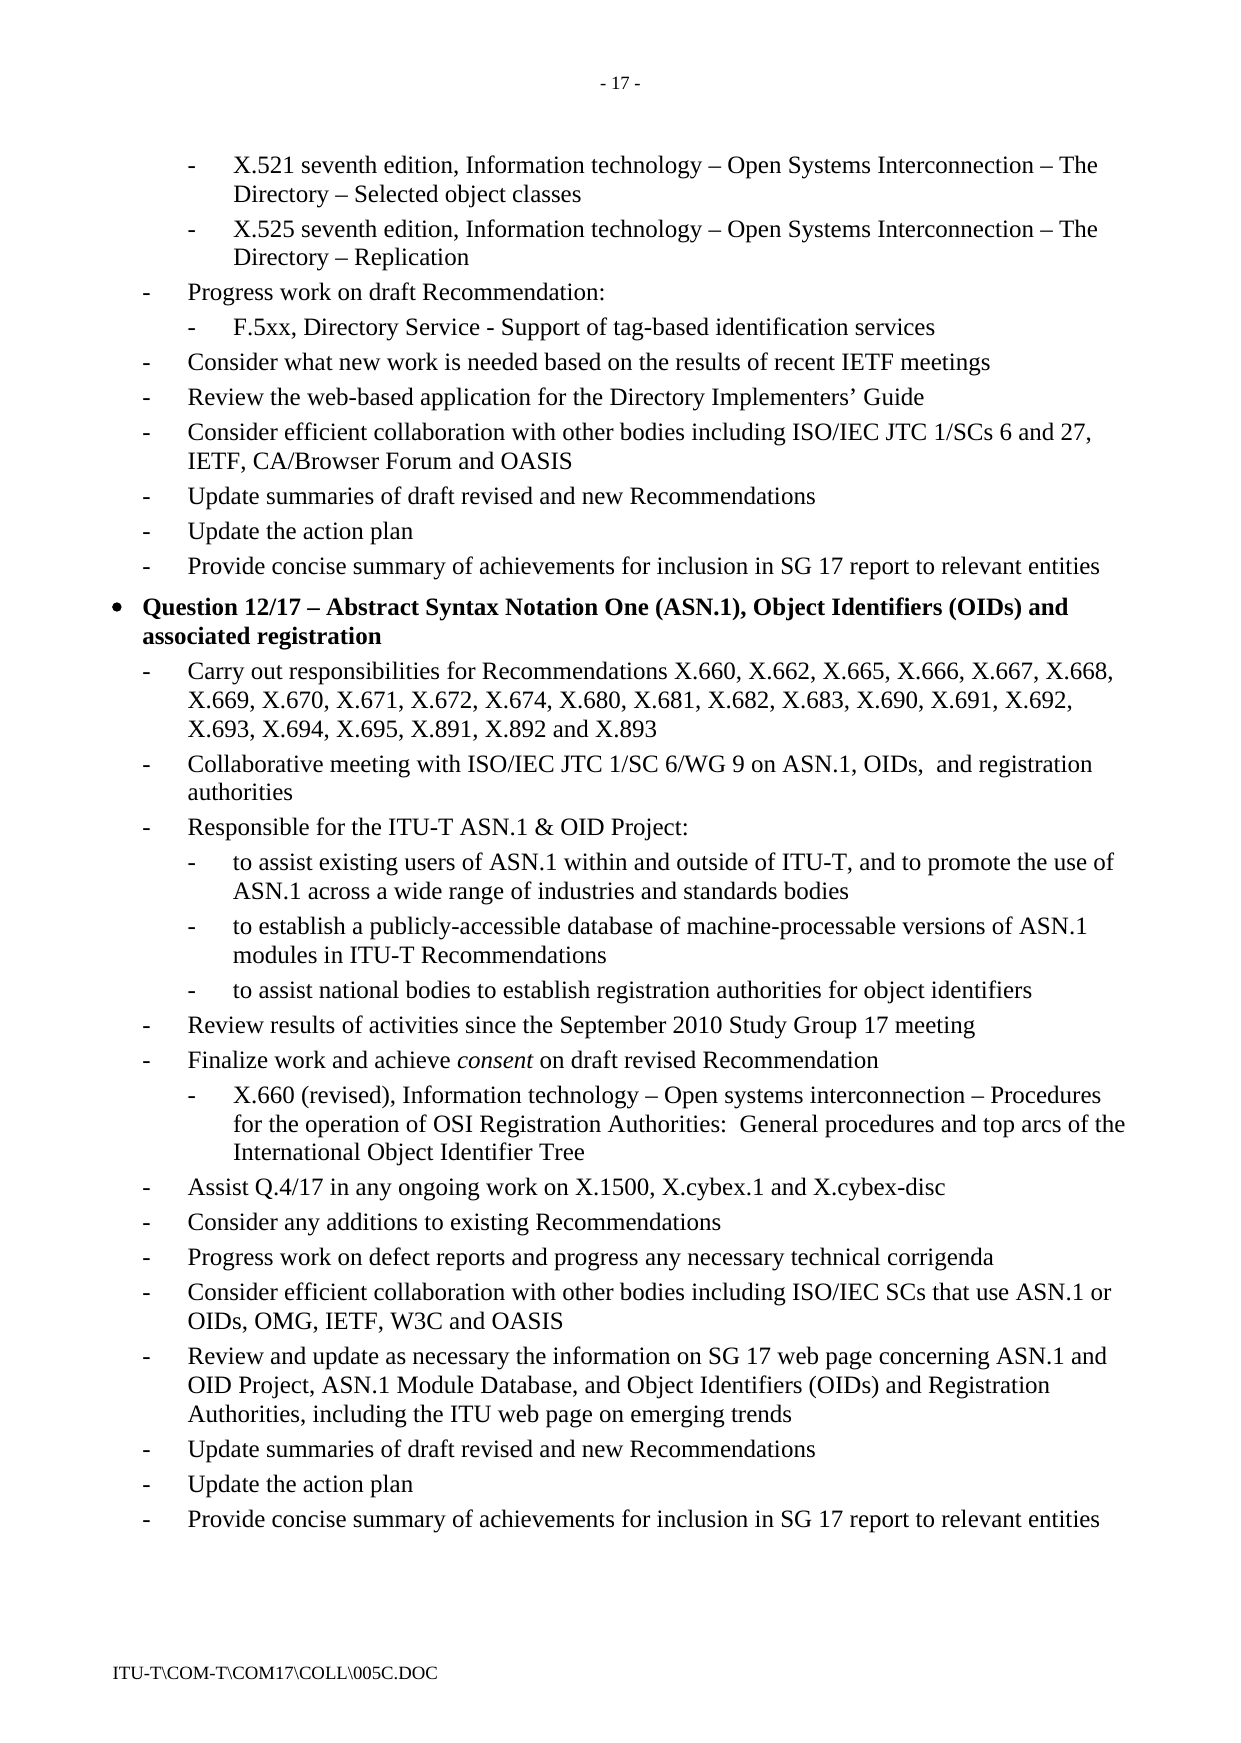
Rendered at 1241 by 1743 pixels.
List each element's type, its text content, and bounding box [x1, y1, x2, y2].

list Update summaries of draft revised and new Recommendations [142, 481, 1128, 510]
list Review results of activities since the September 2010 Study Group 17 meeting [142, 1010, 1128, 1039]
list to assist existing users of ASN.1 within and outside of ITU-T, and to promote the use of ASN.1 across a wide range of industries and standards bodies [187, 847, 1128, 905]
list Review and update as necessary the information on SG 17 web page concerning ASN.1 and OID Project, ASN.1 Module Database, and Object Identifiers (OIDs) and Registration Authorities, including the ITU web page on emerging trends [142, 1341, 1128, 1427]
list Consider efficient collaboration with other bodies including ISO/IEC SCs that use ASN.1 or OIDs, OMG, IETF, W3C and OASIS [142, 1277, 1128, 1335]
list Consider what new work is needed based on the results of recent IETF meetings [142, 347, 1128, 376]
list X.660 (revised), Information technology – Open systems interconnection – Procedures for the operation of OSI Registration Authorities: General procedures and top arcs of the International Object Identifier Tree [187, 1080, 1128, 1166]
list Consider efficient collaboration with other bodies including ISO/IEC JTC 1/SCs 6 and 27, IETF, CA/Browser Forum and OASIS [142, 417, 1128, 475]
list Collaborative meeting with ISO/IEC JTC 1/SC 6/WG 9 on ASN.1, OIDs, and registration authorities [142, 749, 1128, 806]
list Carry out responsibilities for Recommendations X.660, X.662, X.665, X.666, X.667, X.668, X.669, X.670, X.671, X.672, X.674, X.680, X.681, X.682, X.683, X.690, X.691, X.692, X.693, X.694, X.695, X.891, X.892 and X.893 [142, 656, 1128, 742]
list Responsible for the ITU-T ASN.1 & OID Project: [142, 812, 1128, 841]
list Progress work on defect reports and progress any necessary technical corrigenda [142, 1242, 1128, 1271]
list X.525 seventh edition, Information technology – Open Systems Interconnection – The Directory – Replication [187, 214, 1128, 271]
list X.521 seventh edition, Information technology – Open Systems Interconnection – The Directory – Selected object classes [187, 150, 1128, 207]
list Progress work on draft Recommendation: [142, 277, 1128, 306]
list Update the action plan [142, 1469, 1128, 1497]
list Provide concise summary of achievements for inclusion in SG 17 report to relevant entities [142, 1504, 1128, 1532]
list Finalize work and achieve consent on draft revised Recommendation [142, 1045, 1128, 1074]
list Update summaries of draft revised and new Recommendations [142, 1434, 1128, 1462]
list Review the web-based application for the Directory Implementers’ Guide [142, 382, 1128, 411]
list Consider any additions to existing Recommendations [142, 1207, 1128, 1236]
list Question 12/17 – Abstract Syntax Notation One (ASN.1), Object Identifiers (OIDs) and associated registration [112, 592, 1128, 650]
list Provide concise summary of achievements for inclusion in SG 17 report to relevant entities [142, 551, 1128, 580]
list Update the action plan [142, 516, 1128, 545]
list Assist Q.4/17 in any ongoing work on X.1500, X.cybex.1 and X.cybex-disc [142, 1172, 1128, 1201]
list F.5xx, Directory Service - Support of tag-based identification services [187, 312, 1128, 341]
list to assist national bodies to establish registration authorities for object identifiers [187, 975, 1128, 1004]
list to establish a publicly-accessible database of machine-processable versions of ASN.1 modules in ITU-T Recommendations [187, 911, 1128, 969]
